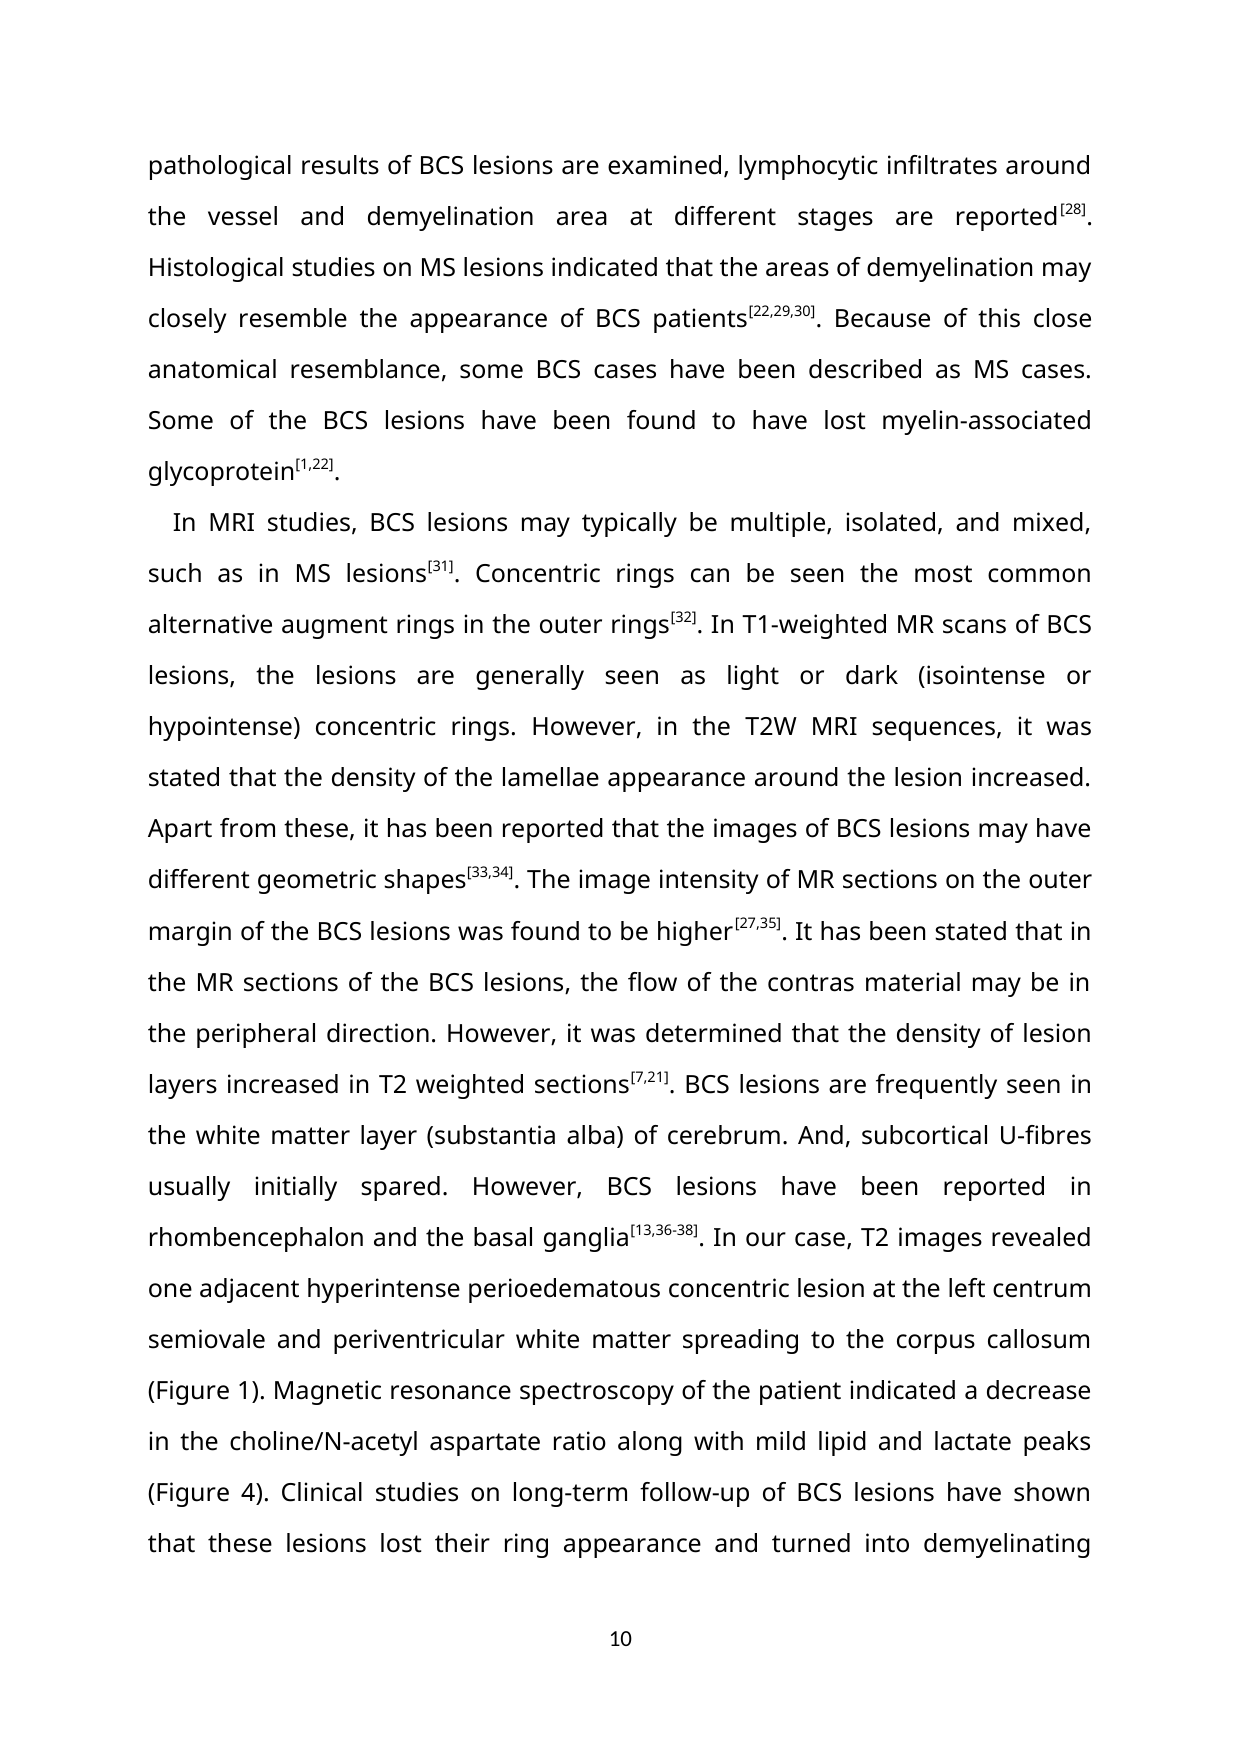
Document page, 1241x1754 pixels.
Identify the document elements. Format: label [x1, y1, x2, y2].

text [148, 505, 1093, 1560]
text [148, 148, 1093, 488]
